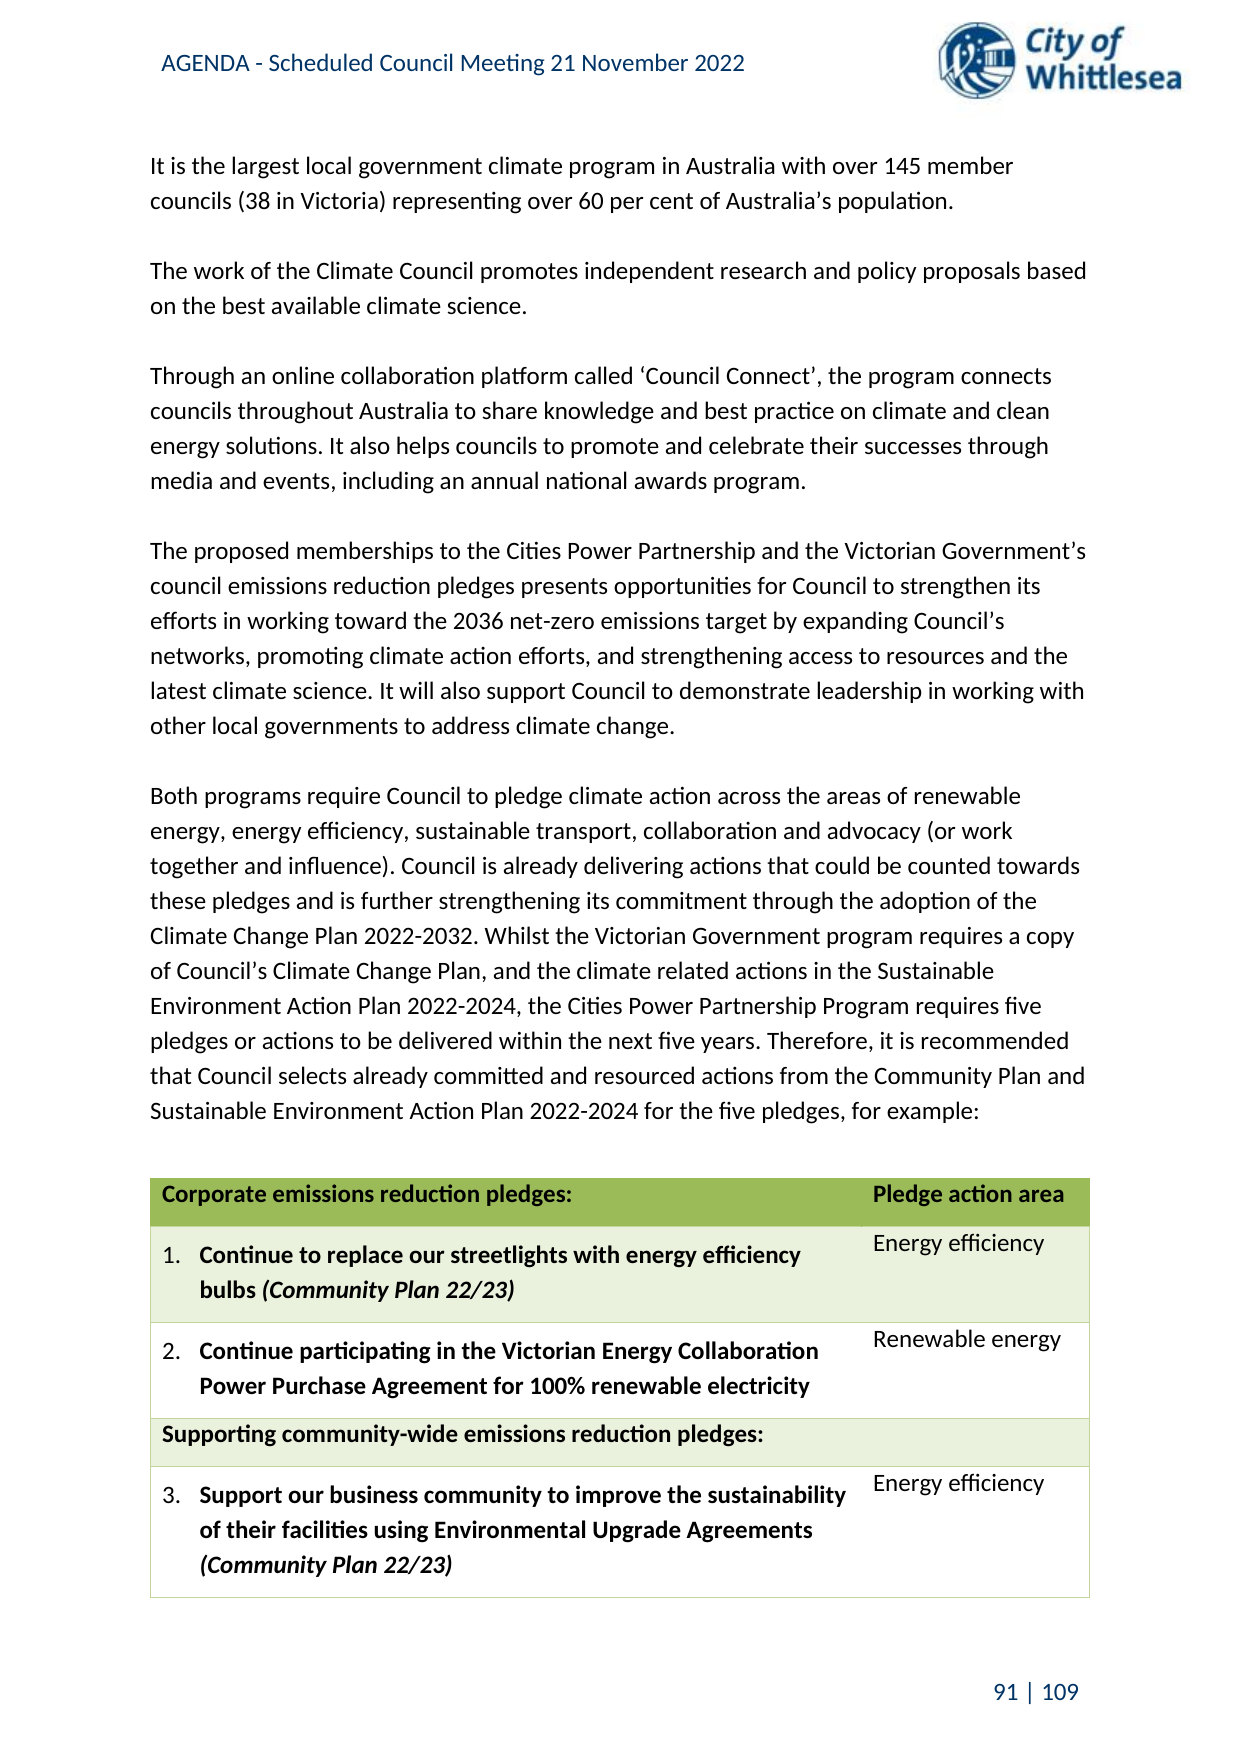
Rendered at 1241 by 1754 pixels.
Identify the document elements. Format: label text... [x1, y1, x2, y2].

text It is the largest local government climate program in Australia with over 145 member councils (38 in Victoria) representing over 60 per cent of Australia’s population. [150, 150, 1090, 216]
text The work of the Climate Council promotes independent research and policy proposals based on the best available climate science. [150, 255, 1090, 321]
table_header Corporate emissions reduction pledges: [151, 1179, 861, 1226]
table_cell Support our business community to improve the sustainability of their facilities using Environmental Upgrade Agreements (Community Plan 22/23) [151, 1467, 862, 1597]
table_cell Continue participating in the Victorian Energy Collaboration Power Purchase Agreement for 100% renewable electricity [151, 1323, 862, 1417]
picture [0, 0, 1241, 127]
table_cell Energy efficiency [862, 1227, 1089, 1322]
text Through an online collaboration platform called ‘Council Connect’, the program connects councils throughout Australia to share knowledge and best practice on climate and clean energy solutions. It also helps councils to promote and celebrate their successes through media and events, including an annual national awards program. [150, 360, 1090, 496]
table_cell Renewable energy [862, 1323, 1089, 1417]
table_cell [862, 1419, 1089, 1466]
table_cell Supporting community-wide emissions reduction pledges: [151, 1419, 862, 1466]
text Both programs require Council to pledge climate action across the areas of renewable energy, energy efficiency, sustainable transport, collaboration and advocacy (or work together and influence). Council is already delivering actions that could be counted towards these pledges and is further strengthening its commitment through the adoption of the Climate Change Plan 2022-2032. Whilst the Victorian Government program requires a copy of Council’s Climate Change Plan, and the climate related actions in the Sustainable Environment Action Plan 2022-2024, the Cities Power Partnership Program requires five pledges or actions to be delivered within the next five years. Therefore, it is recommended that Council selects already committed and resourced actions from the Community Plan and Sustainable Environment Action Plan 2022-2024 for the five pledges, for example: [150, 780, 1090, 1126]
table_header Pledge action area [862, 1179, 1089, 1226]
table_cell Continue to replace our streetlights with energy efficiency bulbs (Community Plan 22/23) [151, 1227, 862, 1322]
table_cell Energy efficiency [862, 1467, 1089, 1597]
text The proposed memberships to the Cities Power Partnership and the Victorian Government’s council emissions reduction pledges presents opportunities for Council to strengthen its efforts in working toward the 2036 net-zero emissions target by expanding Council’s networks, promoting climate action efforts, and strengthening access to resources and the latest climate science. It will also support Council to demonstrate leadership in working with other local governments to address climate change. [150, 535, 1090, 741]
